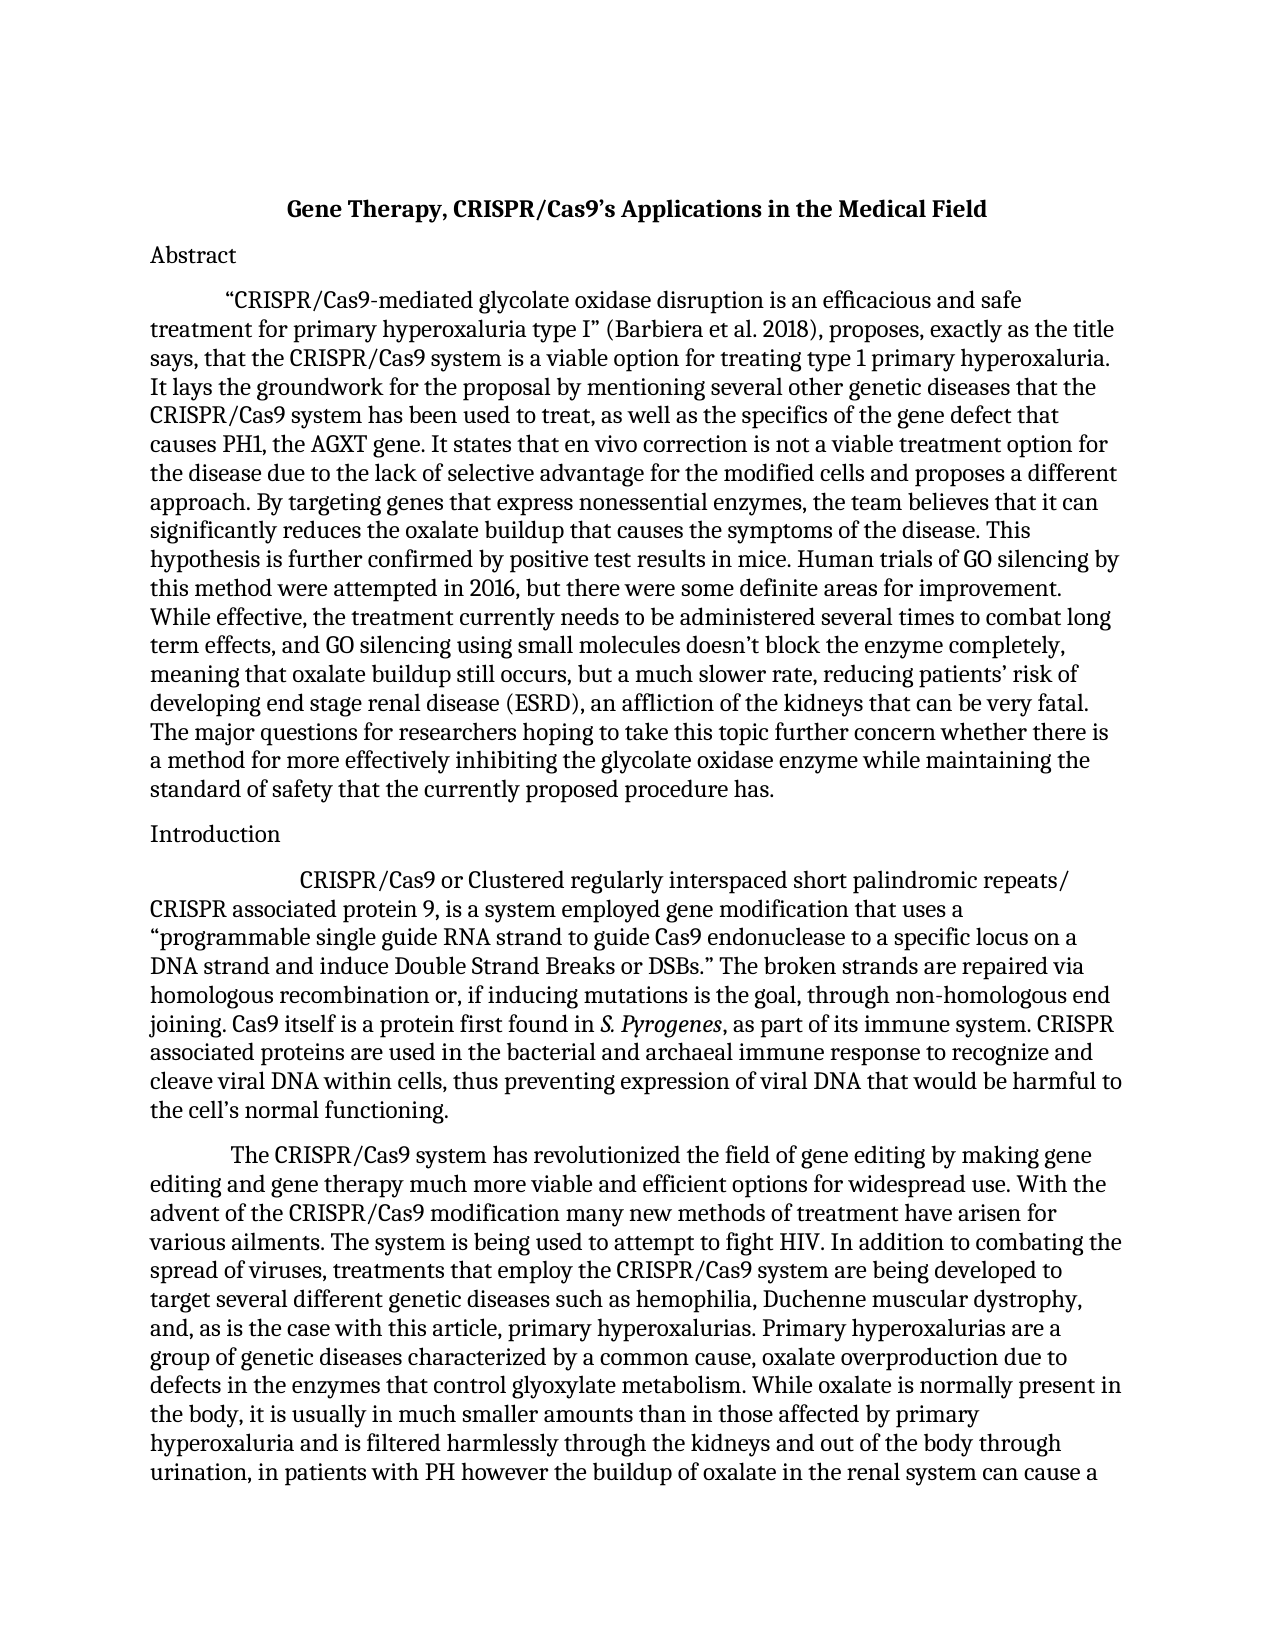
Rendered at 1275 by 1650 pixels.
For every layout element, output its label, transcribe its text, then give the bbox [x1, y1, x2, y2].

text Abstract [150, 241, 1125, 269]
text “CRISPR/Cas9-mediated glycolate oxidase disruption is an efﬁcacious and safe treatment for primary hyperoxaluria type I” (Barbiera et al. 2018), proposes, exactly as the title says, that the CRISPR/Cas9 system is a viable option for treating type 1 primary hyperoxaluria. It lays the groundwork for the proposal by mentioning several other genetic diseases that the CRISPR/Cas9 system has been used to treat, as well as the specifics of the gene defect that causes PH1, the AGXT gene. It states that en vivo correction is not a viable treatment option for the disease due to the lack of selective advantage for the modified cells and proposes a different approach. By targeting genes that express nonessential enzymes, the team believes that it can significantly reduces the oxalate buildup that causes the symptoms of the disease. This hypothesis is further confirmed by positive test results in mice. Human trials of GO silencing by this method were attempted in 2016, but there were some definite areas for improvement. While effective, the treatment currently needs to be administered several times to combat long term effects, and GO silencing using small molecules doesn’t block the enzyme completely, meaning that oxalate buildup still occurs, but a much slower rate, reducing patients’ risk of developing end stage renal disease (ESRD), an affliction of the kidneys that can be very fatal. The major questions for researchers hoping to take this topic further concern whether there is a method for more effectively inhibiting the glycolate oxidase enzyme while maintaining the standard of safety that the currently proposed procedure has. [150, 286, 1125, 804]
text Gene Therapy, CRISPR/Cas9’s Applications in the Medical Field [150, 195, 1125, 224]
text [150, 1141, 1125, 1486]
text Introduction [150, 820, 1125, 849]
text CRISPR/Cas9 or Clustered regularly interspaced short palindromic repeats/ CRISPR associated protein 9, is a system employed gene modification that uses a “programmable single guide RNA strand to guide Cas9 endonuclease to a specific locus on a DNA strand and induce Double Strand Breaks or DSBs.” The broken strands are repaired via homologous recombination or, if inducing mutations is the goal, through non-homologous end joining. Cas9 itself is a protein first found in S. Pyrogenes, as part of its immune system. CRISPR associated proteins are used in the bacterial and archaeal immune response to recognize and cleave viral DNA within cells, thus preventing expression of viral DNA that would be harmful to the cell’s normal functioning. [150, 866, 1125, 1124]
